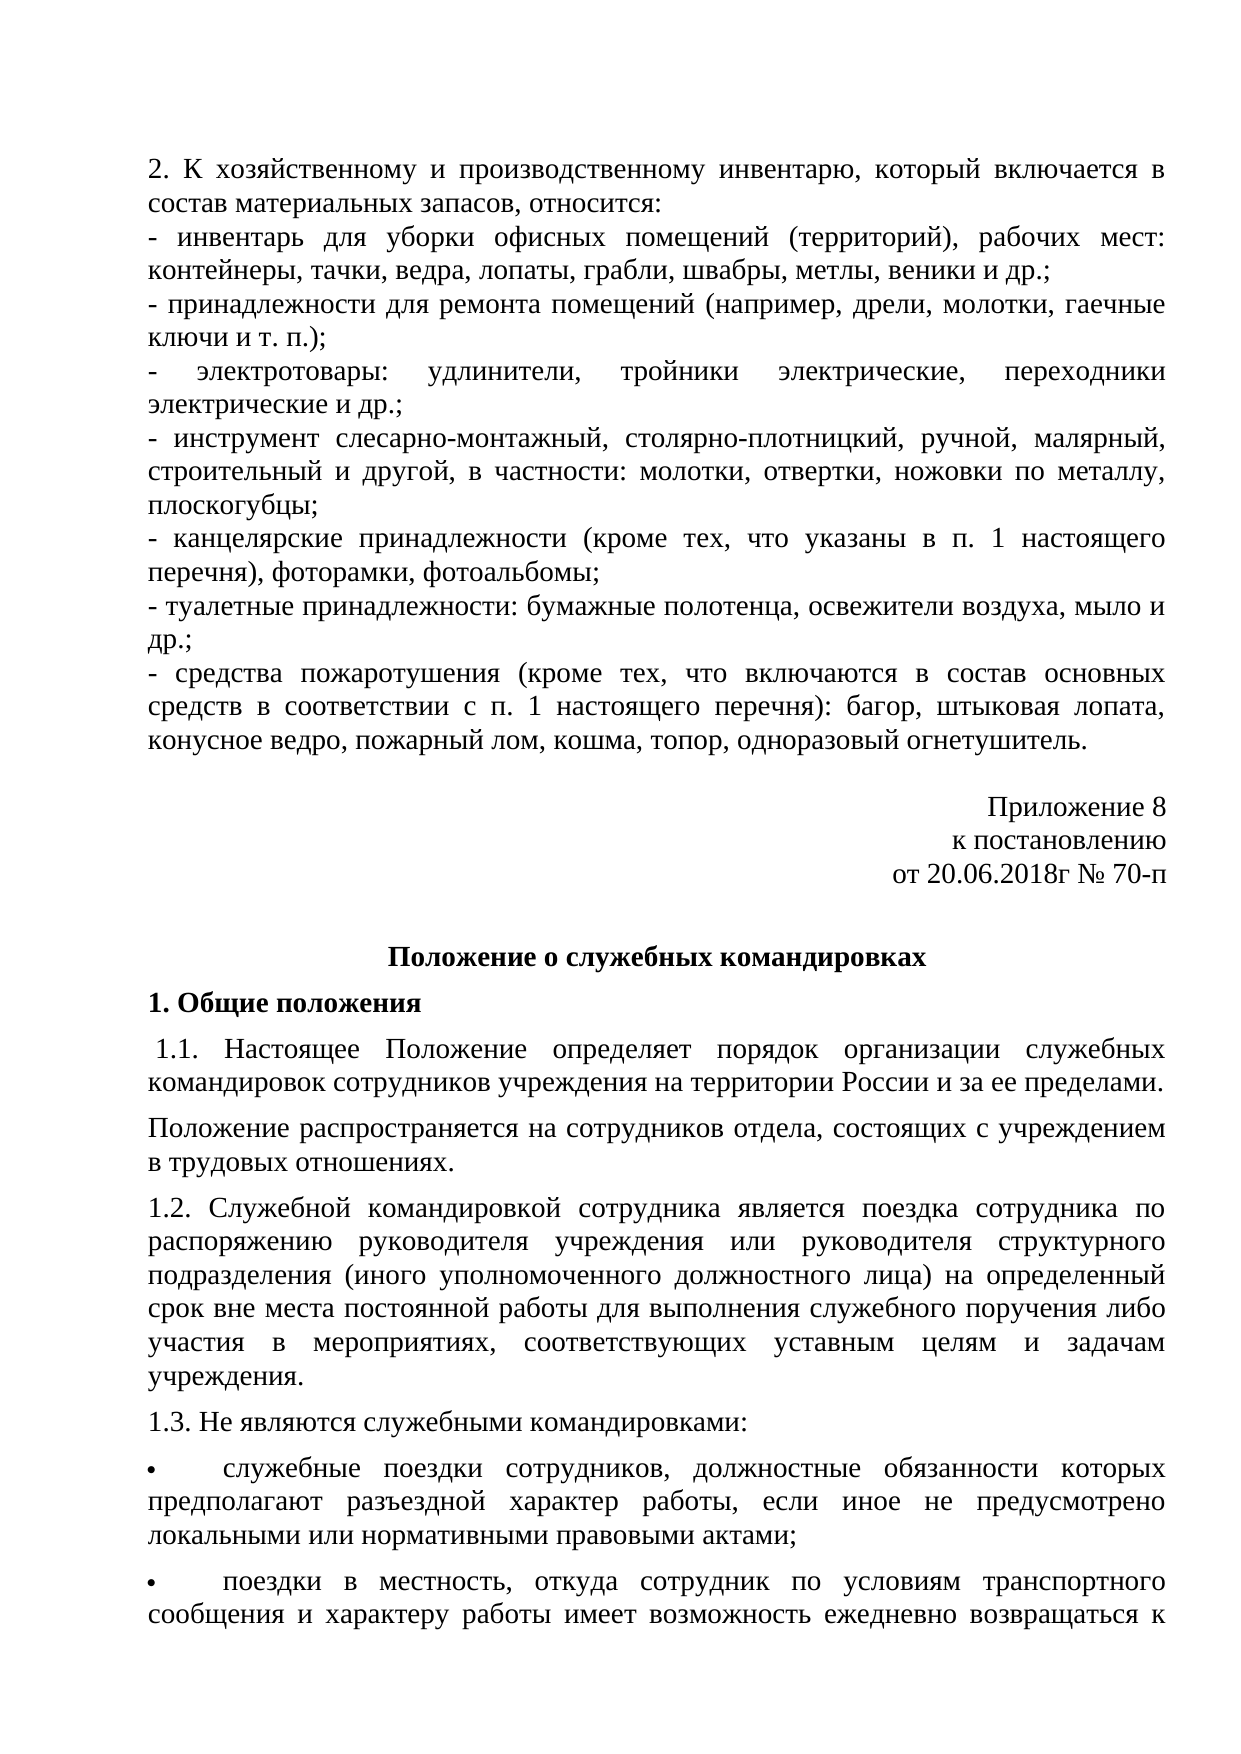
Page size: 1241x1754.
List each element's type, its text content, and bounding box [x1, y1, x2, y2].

text - инвентарь для уборки офисных помещений (территорий), рабочих мест: контейнеры, тачки, ведра, лопаты, грабли, швабры, метлы, веники и др.; [148, 219, 1167, 286]
text от 20.06.2018г № 70-п [148, 856, 1167, 889]
text Положение о служебных командировках [148, 939, 1167, 972]
text Положение распространяется на сотрудников отдела, состоящих с учреждением в трудовых отношениях. [148, 1110, 1167, 1177]
text 1.3. Не являются служебными командировками: [148, 1404, 1167, 1437]
text - электротовары: удлинители, тройники электрические, переходники электрические и др.; [148, 353, 1167, 420]
text - туалетные принадлежности: бумажные полотенца, освежители воздуха, мыло и др.; [148, 588, 1167, 655]
text 1.2. Служебной командировкой сотрудника является поездка сотрудника по распоряжению руководителя учреждения или руководителя структурного подразделения (иного уполномоченного должностного лица) на определенный срок вне места постоянной работы для выполнения служебного поручения либо участия в мероприятиях, соответствующих уставным целям и задачам учреждения. [148, 1190, 1167, 1391]
text - инструмент слесарно-монтажный, столярно-плотницкий, ручной, малярный, строительный и другой, в частности: молотки, отвертки, ножовки по металлу, плоскогубцы; [148, 420, 1167, 521]
text - принадлежности для ремонта помещений (например, дрели, молотки, гаечные ключи и т. п.); [148, 286, 1167, 353]
text 2. К хозяйственному и производственному инвентарю, который включается в состав материальных запасов, относится: [148, 152, 1167, 219]
text 1. Общие положения [148, 985, 1167, 1018]
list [148, 1563, 1167, 1630]
text - средства пожаротушения (кроме тех, что включаются в состав основных средств в соответствии с п. 1 настоящего перечня): багор, штыковая лопата, конусное ведро, пожарный лом, кошма, топор, одноразовый огнетушитель. [148, 655, 1167, 755]
text 1.1. Настоящее Положение определяет порядок организации служебных командировок сотрудников учреждения на территории России и за ее пределами. [148, 1031, 1167, 1098]
list служебные поездки сотрудников, должностные обязанности которых предполагают разъездной характер работы, если иное не предусмотрено локальными или нормативными правовыми актами; [148, 1450, 1167, 1550]
text - канцелярские принадлежности (кроме тех, что указаны в п. 1 настоящего перечня), фоторамки, фотоальбомы; [148, 521, 1167, 588]
text Приложение 8 к постановлению [148, 789, 1167, 856]
